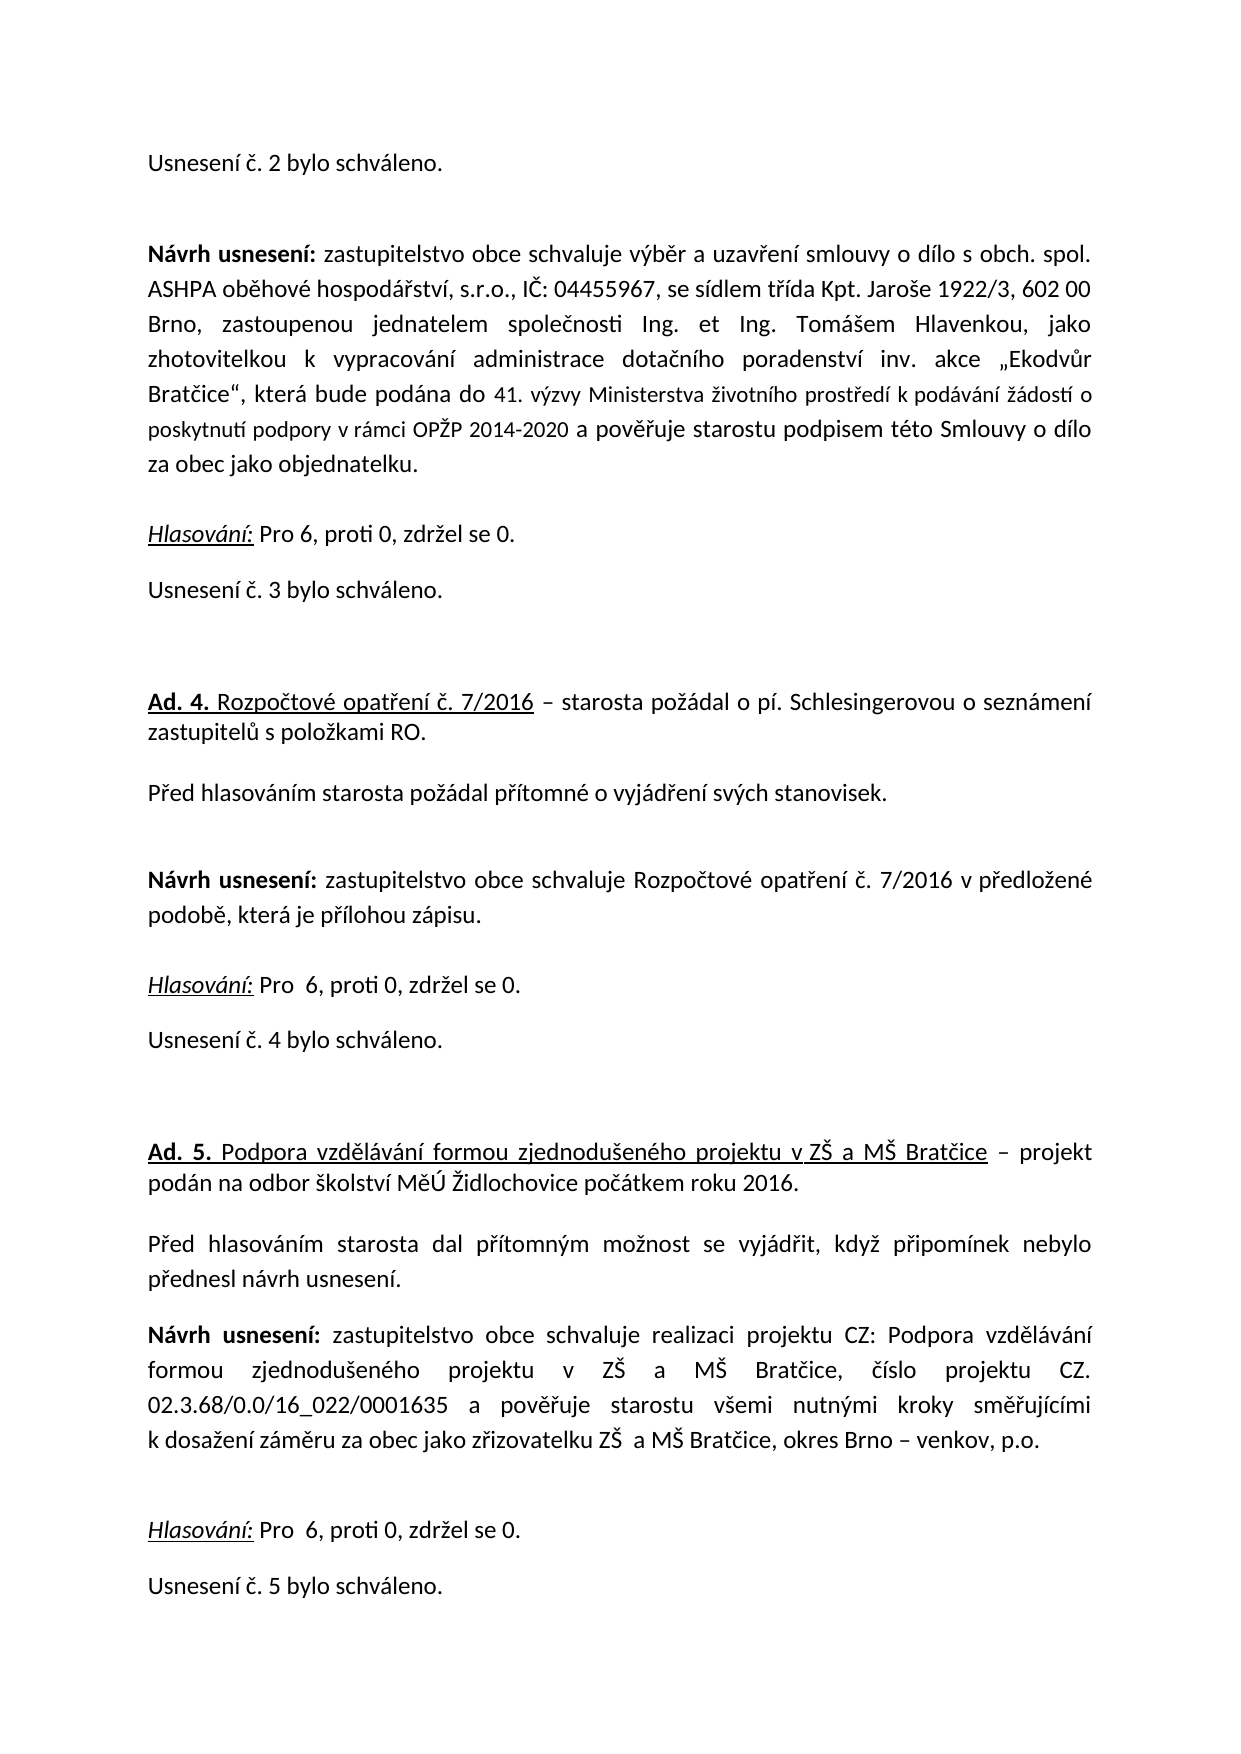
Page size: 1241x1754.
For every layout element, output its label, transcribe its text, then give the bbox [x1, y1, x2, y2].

text Hlasování: Pro 6, proti 0, zdržel se 0. [148, 1514, 1093, 1545]
text Návrh usnesení: zastupitelstvo obce schvaluje Rozpočtové opatření č. 7/2016 v předložené podobě, která je přílohou zápisu. [148, 864, 1093, 929]
text Ad. 5. Podpora vzdělávání formou zjednodušeného projektu v ZŠ a MŠ Bratčice – projekt podán na odbor školství MěÚ Židlochovice počátkem roku 2016. [148, 1136, 1093, 1197]
text Hlasování: Pro 6, proti 0, zdržel se 0. [148, 969, 1093, 999]
text Usnesení č. 5 bylo schváleno. [148, 1570, 1093, 1601]
text Hlasování: Pro 6, proti 0, zdržel se 0. [148, 518, 1093, 549]
text Ad. 4. Rozpočtové opatření č. 7/2016 – starosta požádal o pí. Schlesingerovou o seznámení zastupitelů s položkami RO. [148, 686, 1093, 747]
text Před hlasováním starosta požádal přítomné o vyjádření svých stanovisek. [148, 777, 1093, 808]
text Usnesení č. 3 bylo schváleno. [148, 574, 1093, 605]
text Usnesení č. 4 bylo schváleno. [148, 1025, 1093, 1055]
text Návrh usnesení: zastupitelstvo obce schvaluje realizaci projektu CZ: Podpora vzdělávání formou zjednodušeného projektu v ZŠ a MŠ Bratčice, číslo projektu CZ. 02.3.68/0.0/16_022/0001635 a pověřuje starostu všemi nutnými kroky směřujícími k dosažení záměru za obec jako zřizovatelku ZŠ a MŠ Bratčice, okres Brno – venkov, p.o. [148, 1319, 1093, 1454]
text Návrh usnesení: zastupitelstvo obce schvaluje výběr a uzavření smlouvy o dílo s obch. spol. ASHPA oběhové hospodářství, s.r.o., IČ: 04455967, se sídlem třída Kpt. Jaroše 1922/3, 602 00 Brno, zastoupenou jednatelem společnosti Ing. et Ing. Tomášem Hlavenkou, jako zhotovitelkou k vypracování administrace dotačního poradenství inv. akce „Ekodvůr Bratčice“, která bude podána do 41. výzvy Ministerstva životního prostředí k podávání žádostí o poskytnutí podpory v rámci OPŽP 2014-2020 a pověřuje starostu podpisem této Smlouvy o dílo za obec jako objednatelku. [148, 238, 1093, 479]
text Před hlasováním starosta dal přítomným možnost se vyjádřit, když připomínek nebylo přednesl návrh usnesení. [148, 1228, 1093, 1293]
text Usnesení č. 2 bylo schváleno. [148, 148, 1093, 178]
